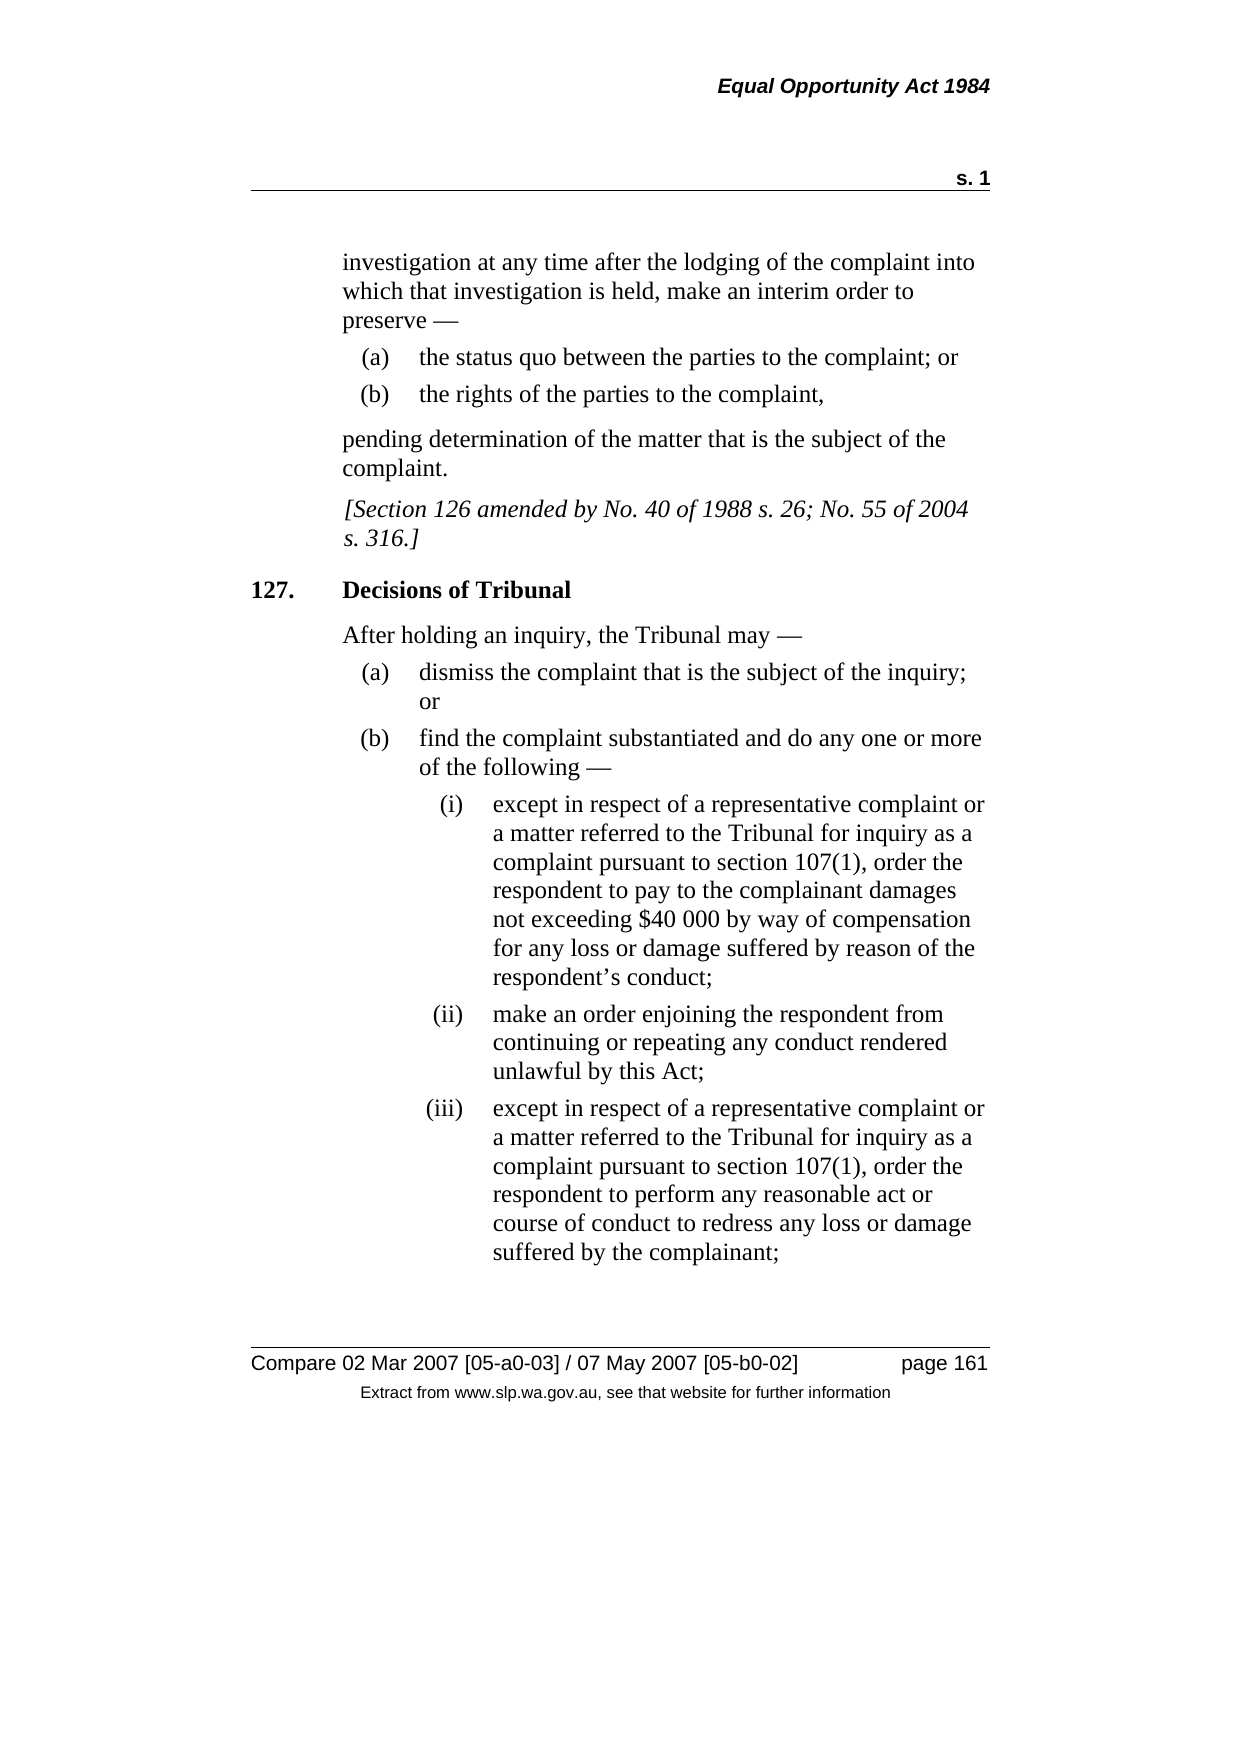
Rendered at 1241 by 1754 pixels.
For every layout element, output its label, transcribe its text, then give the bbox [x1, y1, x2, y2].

text [Section 126 amended by No. 40 of 1988 s. 26; No. 55 of 2004 s. 316.] [251, 494, 990, 552]
text (i) except in respect of a representative complaint or a matter referred to the Tribunal for inquiry as a complaint pursuant to section 107(1), order the respondent to pay to the complainant damages not exceeding $40 000 by way of compensation for any loss or damage suffered by reason of the respondent’s conduct; [251, 789, 990, 990]
subtitle 127. Decisions of Tribunal [251, 575, 990, 604]
text After holding an inquiry, the Tribunal may — [251, 620, 990, 649]
text (ii) make an order enjoining the respondent from continuing or repeating any conduct rendered unlawful by this Act; [251, 999, 990, 1085]
text (a) the status quo between the parties to the complaint; or [251, 342, 990, 371]
text (b) the rights of the parties to the complaint, [251, 379, 990, 408]
text (b) find the complaint substantiated and do any one or more of the following — [251, 723, 990, 781]
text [251, 247, 990, 334]
text (iii) except in respect of a representative complaint or a matter referred to the Tribunal for inquiry as a complaint pursuant to section 107(1), order the respondent to perform any reasonable act or course of conduct to redress any loss or damage suffered by the complainant; [251, 1093, 990, 1266]
text pending determination of the matter that is the subject of the complaint. [251, 424, 990, 482]
text (a) dismiss the complaint that is the subject of the inquiry; or [251, 657, 990, 715]
